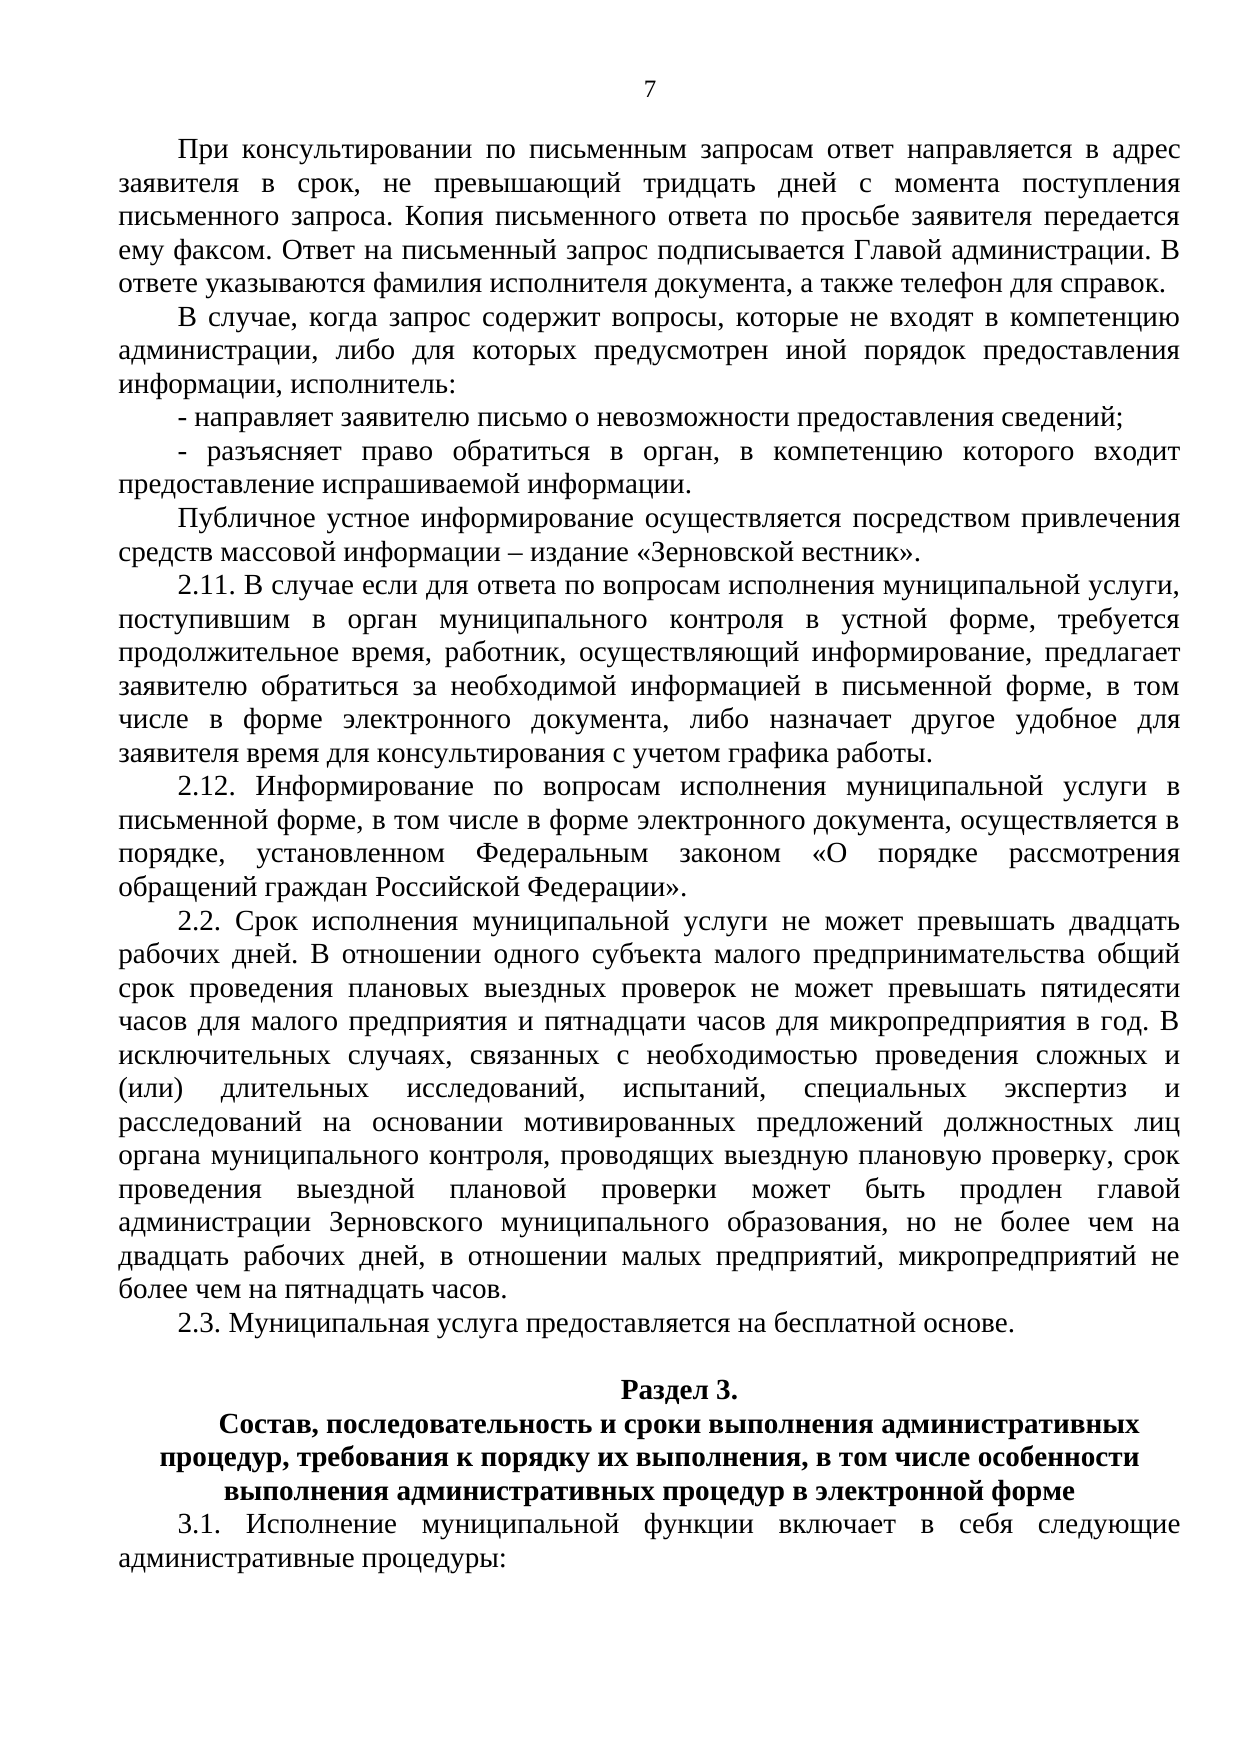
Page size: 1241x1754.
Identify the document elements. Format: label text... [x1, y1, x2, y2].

text 3.1. Исполнение муниципальной функции включает в себя следующие административные процедуры: [118, 1506, 1181, 1573]
text 2.2. Срок исполнения муниципальной услуги не может превышать двадцать рабочих дней. В отношении одного субъекта малого предпринимательства общий срок проведения плановых выездных проверок не может превышать пятидесяти часов для малого предприятия и пятнадцати часов для микропредприятия в год. В исключительных случаях, связанных с необходимостью проведения сложных и (или) длительных исследований, испытаний, специальных экспертиз и расследований на основании мотивированных предложений должностных лиц органа муниципального контроля, проводящих выездную плановую проверку, срок проведения выездной плановой проверки может быть продлен главой администрации Зерновского муниципального образования, но не более чем на двадцать рабочих дней, в отношении малых предприятий, микропредприятий не более чем на пятнадцать часов. [118, 903, 1181, 1305]
text Раздел 3. [118, 1372, 1181, 1406]
text 2.11. В случае если для ответа по вопросам исполнения муниципальной услуги, поступившим в орган муниципального контроля в устной форме, требуется продолжительное время, работник, осуществляющий информирование, предлагает заявителю обратиться за необходимой информацией в письменной форме, в том числе в форме электронного документа, либо назначает другое удобное для заявителя время для консультирования с учетом графика работы. [118, 567, 1181, 768]
text - разъясняет право обратиться в орган, в компетенцию которого входит предоставление испрашиваемой информации. [118, 433, 1181, 500]
text Публичное устное информирование осуществляется посредством привлечения средств массовой информации – издание «Зерновской вестник». [118, 500, 1181, 567]
text При консультировании по письменным запросам ответ направляется в адрес заявителя в срок, не превышающий тридцать дней с момента поступления письменного запроса. Копия письменного ответа по просьбе заявителя передается ему факсом. Ответ на письменный запрос подписывается Главой администрации. В ответе указываются фамилия исполнителя документа, а также телефон для справок. [118, 131, 1181, 299]
text 2.3. Муниципальная услуга предоставляется на бесплатной основе. [118, 1305, 1181, 1339]
text Состав, последовательность и сроки выполнения административных процедур, требования к порядку их выполнения, в том числе особенности выполнения административных процедур в электронной форме [118, 1406, 1181, 1506]
text - направляет заявителю письмо о невозможности предоставления сведений; [118, 399, 1181, 433]
text В случае, когда запрос содержит вопросы, которые не входят в компетенцию администрации, либо для которых предусмотрен иной порядок предоставления информации, исполнитель: [118, 299, 1181, 399]
text 2.12. Информирование по вопросам исполнения муниципальной услуги в письменной форме, в том числе в форме электронного документа, осуществляется в порядке, установленном Федеральным законом «О порядке рассмотрения обращений граждан Российской Федерации». [118, 768, 1181, 903]
